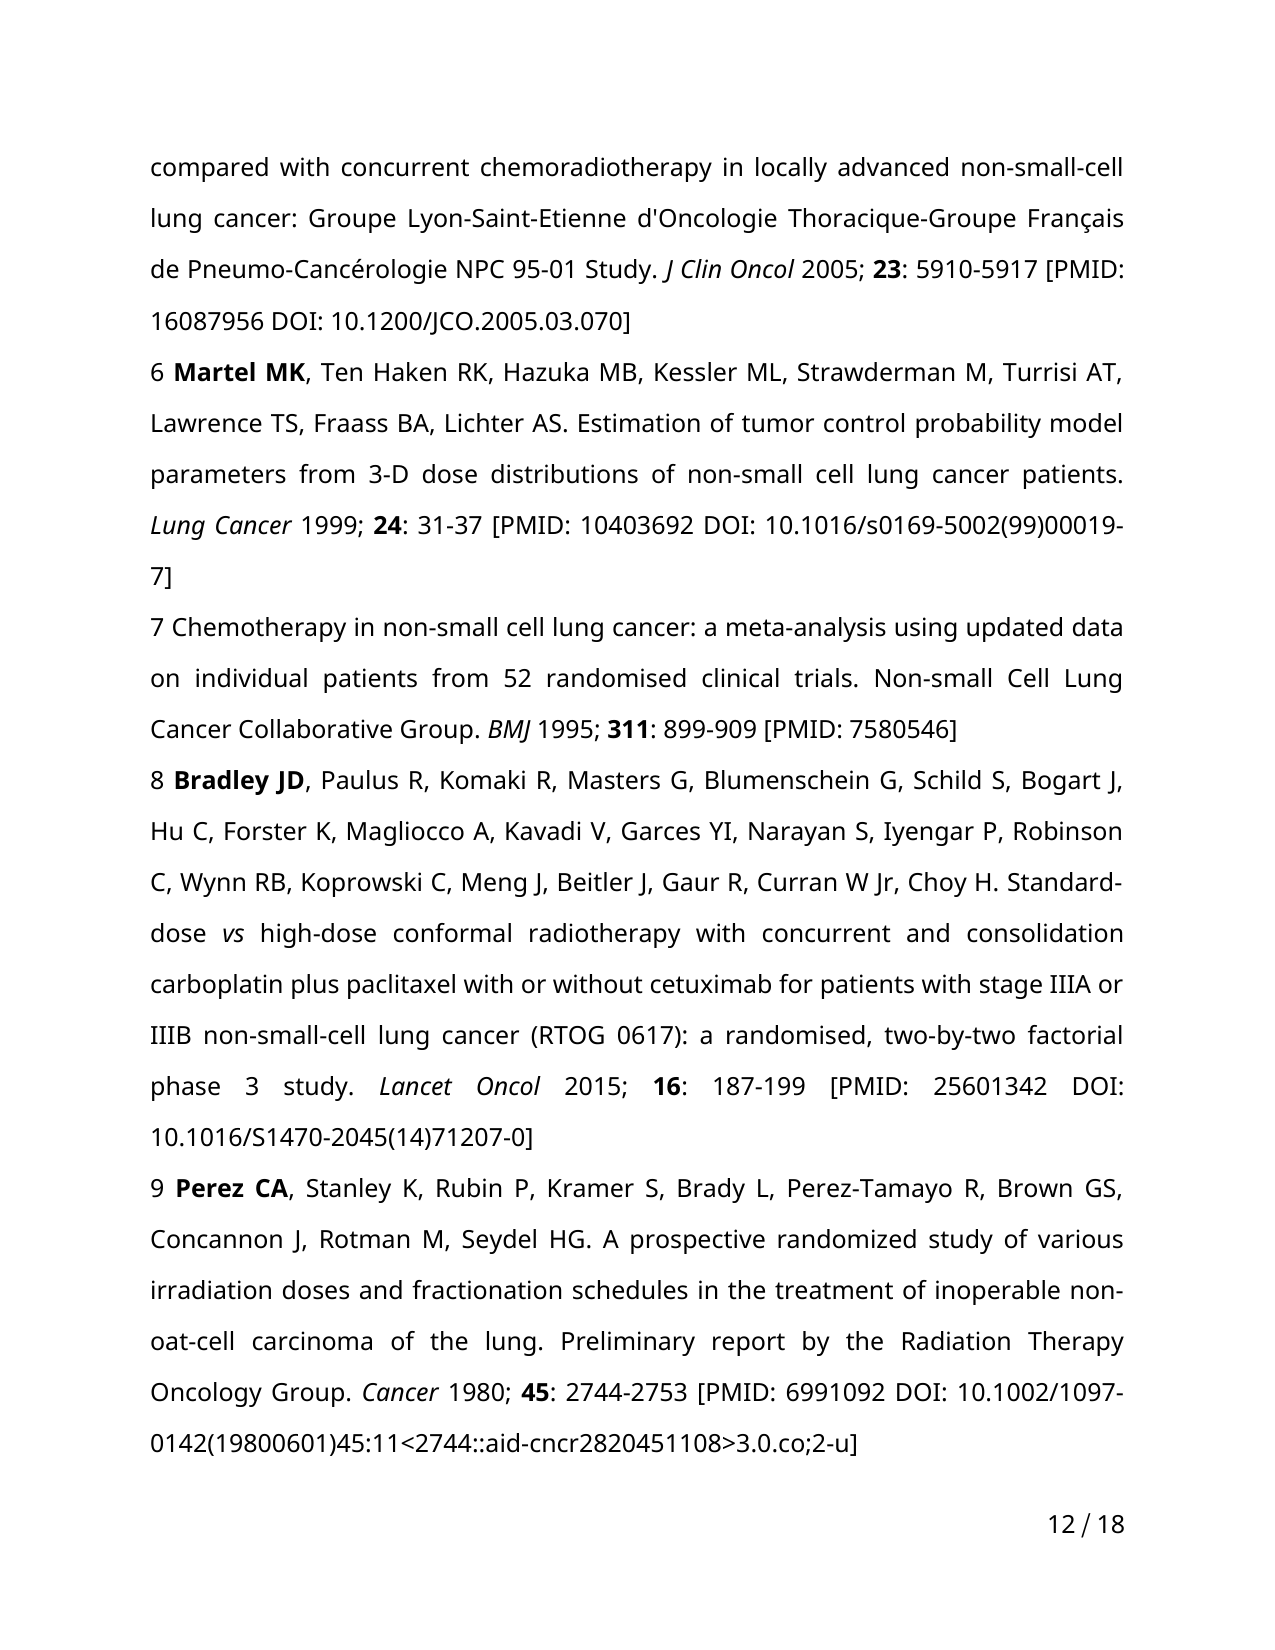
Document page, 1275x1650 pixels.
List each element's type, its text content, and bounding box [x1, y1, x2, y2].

text 6 Martel MK, Ten Haken RK, Hazuka MB, Kessler ML, Strawderman M, Turrisi AT, Lawrence TS, Fraass BA, Lichter AS. Estimation of tumor control probability model parameters from 3-D dose distributions of non-small cell lung cancer patients. Lung Cancer 1999; 24: 31-37 [PMID: 10403692 DOI: 10.1016/s0169-5002(99)00019-7] [150, 354, 1125, 592]
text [150, 150, 1125, 337]
text 8 Bradley JD, Paulus R, Komaki R, Masters G, Blumenschein G, Schild S, Bogart J, Hu C, Forster K, Magliocco A, Kavadi V, Garces YI, Narayan S, Iyengar P, Robinson C, Wynn RB, Koprowski C, Meng J, Beitler J, Gaur R, Curran W Jr, Choy H. Standard-dose vs high-dose conformal radiotherapy with concurrent and consolidation carboplatin plus paclitaxel with or without cetuximab for patients with stage IIIA or IIIB non-small-cell lung cancer (RTOG 0617): a randomised, two-by-two factorial phase 3 study. Lancet Oncol 2015; 16: 187-199 [PMID: 25601342 DOI: 10.1016/S1470-2045(14)71207-0] [150, 762, 1125, 1154]
text 7 Chemotherapy in non-small cell lung cancer: a meta-analysis using updated data on individual patients from 52 randomised clinical trials. Non-small Cell Lung Cancer Collaborative Group. BMJ 1995; 311: 899-909 [PMID: 7580546] [150, 609, 1125, 746]
text 9 Perez CA, Stanley K, Rubin P, Kramer S, Brady L, Perez-Tamayo R, Brown GS, Concannon J, Rotman M, Seydel HG. A prospective randomized study of various irradiation doses and fractionation schedules in the treatment of inoperable non-oat-cell carcinoma of the lung. Preliminary report by the Radiation Therapy Oncology Group. Cancer 1980; 45: 2744-2753 [PMID: 6991092 DOI: 10.1002/1097-0142(19800601)45:11<2744::aid-cncr2820451108>3.0.co;2-u] [150, 1171, 1125, 1460]
